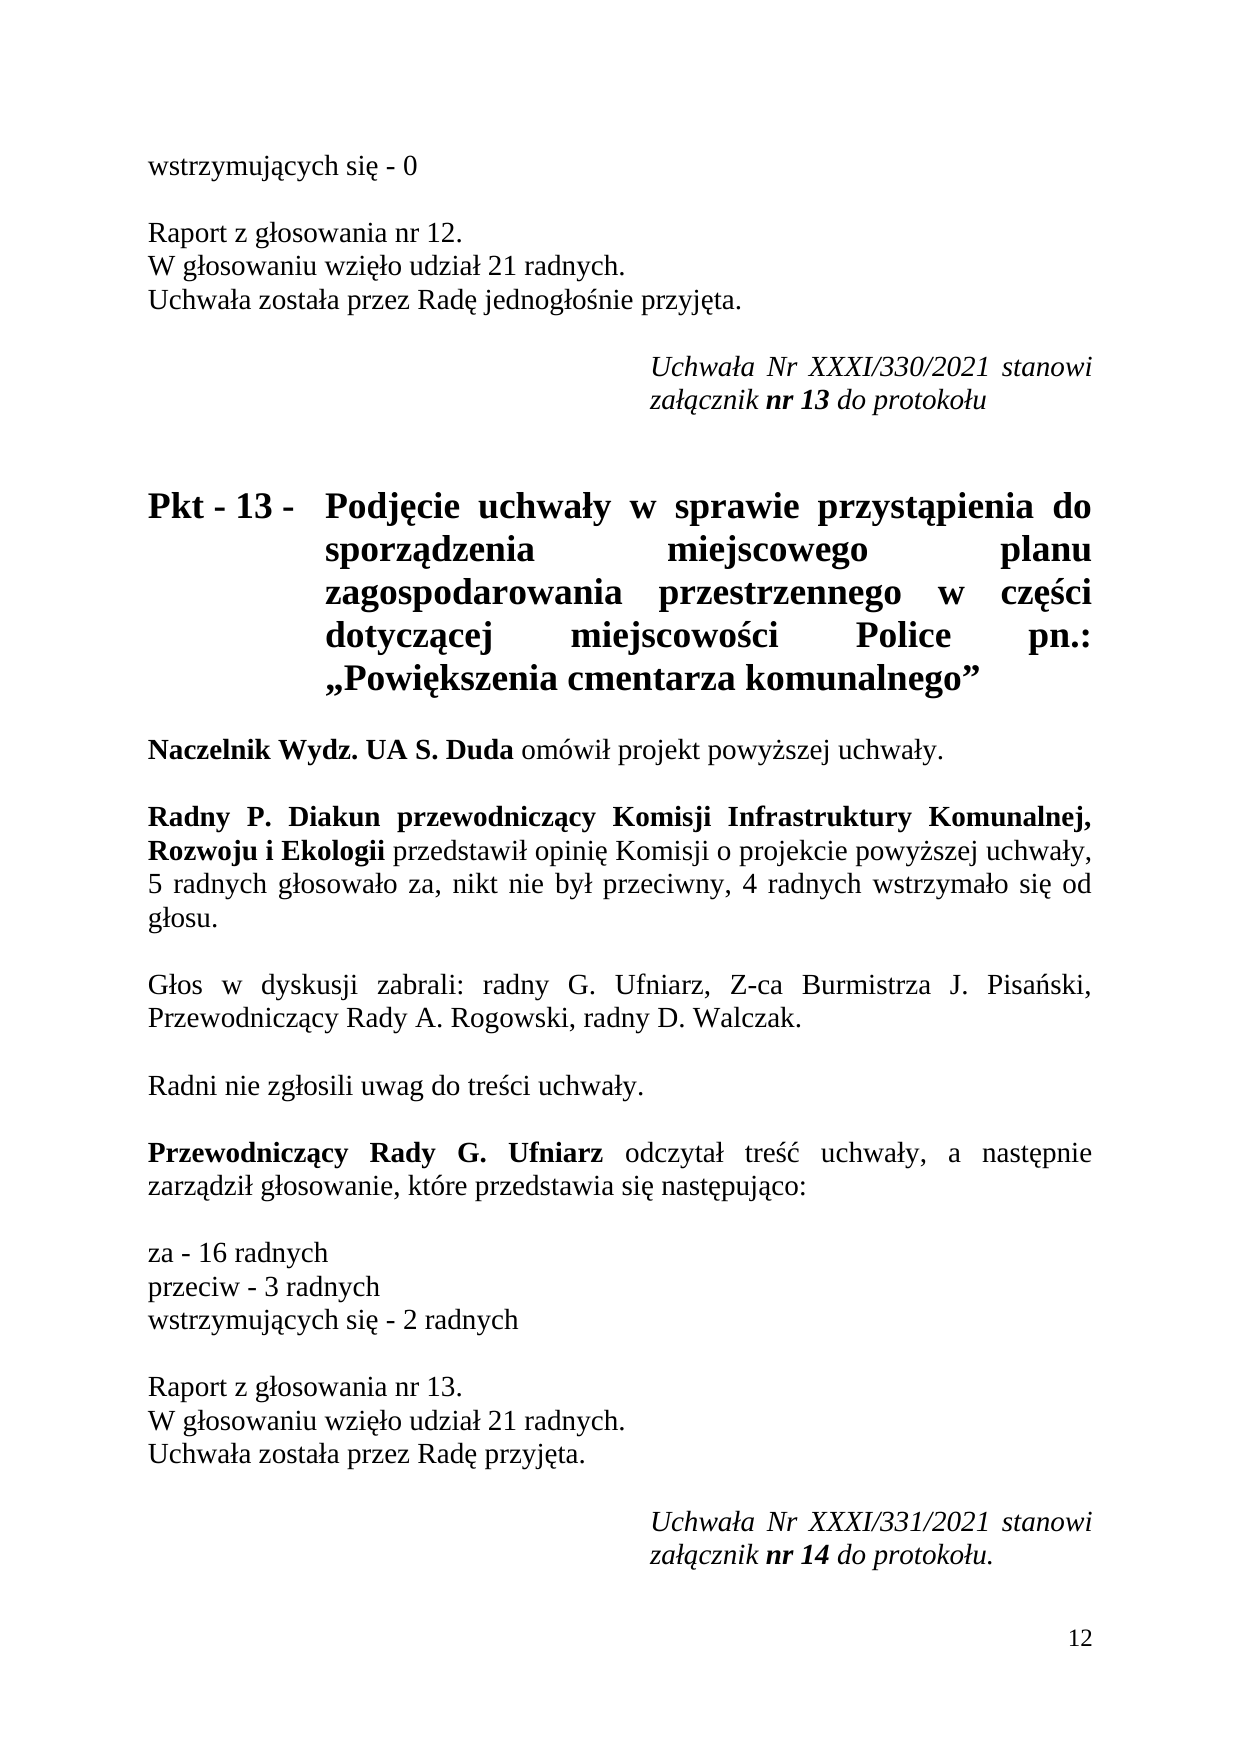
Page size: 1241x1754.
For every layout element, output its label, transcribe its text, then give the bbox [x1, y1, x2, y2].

text za - 16 radnych [148, 1235, 1093, 1269]
text wstrzymujących się - 0 [148, 148, 1093, 181]
text Raport z głosowania nr 13. [148, 1369, 1093, 1403]
text W głosowaniu wzięło udział 21 radnych. [148, 248, 1093, 282]
text Uchwała została przez Radę jednogłośnie przyjęta. [148, 282, 1093, 315]
text Uchwała Nr XXXI/330/2021 stanowi załącznik nr 13 do protokołu [650, 349, 1093, 416]
text Radny P. Diakun przewodniczący Komisji Infrastruktury Komunalnej, Rozwoju i Ekologii przedstawił opinię Komisji o projekcie powyższej uchwały, 5 radnych głosowało za, nikt nie był przeciwny, 4 radnych wstrzymało się od głosu. [148, 799, 1093, 933]
text Pkt - 13 - Podjęcie uchwały w sprawie przystąpienia do sporządzenia miejscowego planu zagospodarowania przestrzennego w części dotyczącej miejscowości Police pn.: „Powiększenia cmentarza komunalnego” [148, 483, 1093, 699]
text przeciw - 3 radnych [148, 1269, 1093, 1302]
text Naczelnik Wydz. UA S. Duda omówił projekt powyższej uchwały. [148, 732, 1093, 766]
text Raport z głosowania nr 12. [148, 215, 1093, 248]
text Radni nie zgłosili uwag do treści uchwały. [148, 1068, 1093, 1101]
text W głosowaniu wzięło udział 21 radnych. [148, 1403, 1093, 1437]
text Przewodniczący Rady G. Ufniarz odczytał treść uchwały, a następnie zarządził głosowanie, które przedstawia się następująco: [148, 1135, 1093, 1202]
text wstrzymujących się - 2 radnych [148, 1302, 1093, 1336]
text Uchwała została przez Radę przyjęta. [148, 1437, 1093, 1470]
text Głos w dyskusji zabrali: radny G. Ufniarz, Z-ca Burmistrza J. Pisański, Przewodniczący Rady A. Rogowski, radny D. Walczak. [148, 967, 1093, 1034]
text Uchwała Nr XXXI/331/2021 stanowi załącznik nr 14 do protokołu. [650, 1504, 1093, 1571]
